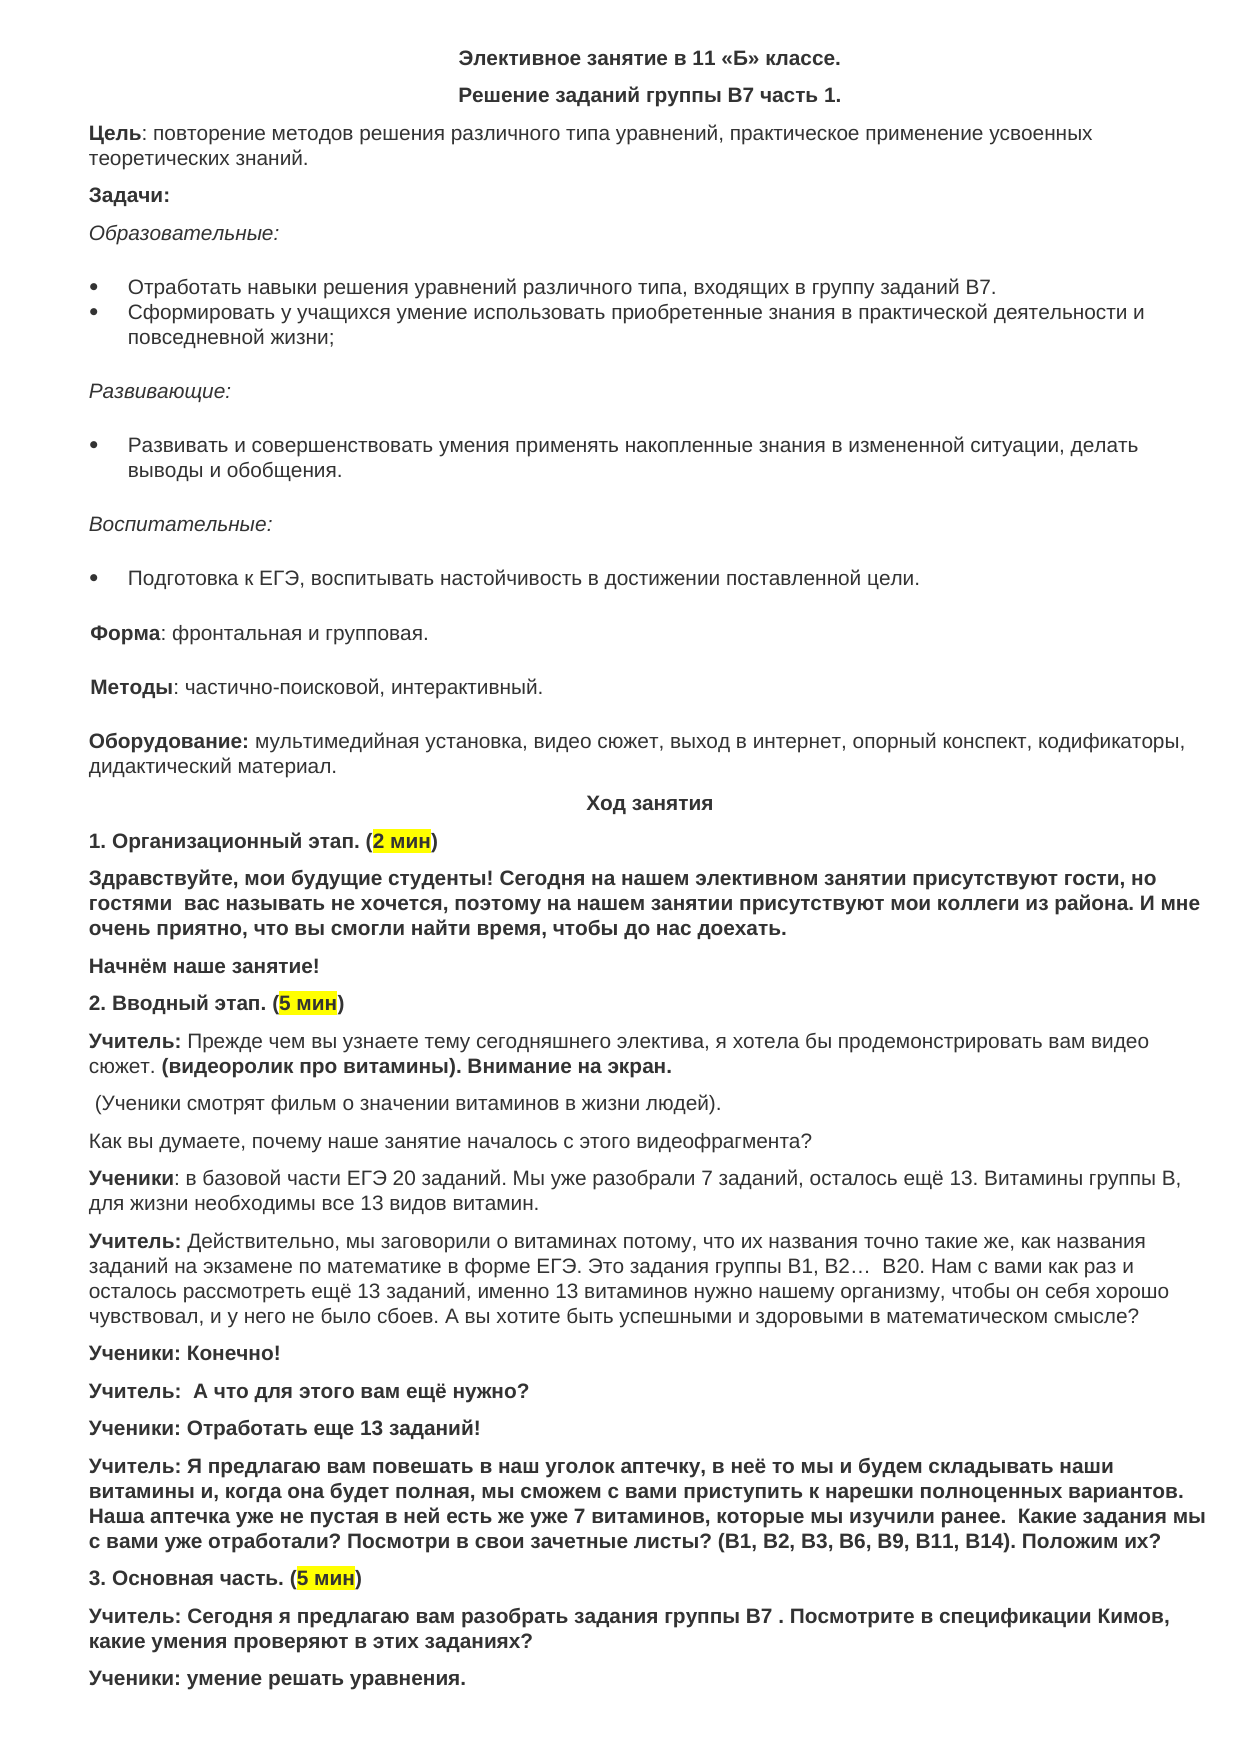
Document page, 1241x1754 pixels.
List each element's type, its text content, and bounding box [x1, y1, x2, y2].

text Задачи: [89, 182, 1211, 207]
text 2. Вводный этап. (5 мин) [89, 990, 1211, 1015]
text Здравствуйте, мои будущие студенты! Сегодня на нашем элективном занятии присутствуют гости, но гостями вас называть не хочется, поэтому на нашем занятии присутствуют мои коллеги из района. И мне очень приятно, что вы смогли найти время, чтобы до нас доехать. [89, 865, 1211, 940]
text Форма: фронтальная и групповая. [90, 619, 1211, 644]
list Отработать навыки решения уравнений различного типа, входящих в группу заданий В7. [90, 273, 1211, 298]
text Учитель: Я предлагаю вам повешать в наш уголок аптечку, в неё то мы и будем складывать наши витамины и, когда она будет полная, мы сможем с вами приступить к нарешки полноценных вариантов. Наша аптечка уже не пустая в ней есть же уже 7 витаминов, которые мы изучили ранее. Какие задания мы с вами уже отработали? Посмотри в свои зачетные листы? (В1, В2, В3, В6, В9, В11, В14). Положим их? [89, 1453, 1211, 1553]
text Воспитательные: [89, 511, 1211, 536]
text Оборудование: мультимедийная установка, видео сюжет, выход в интернет, опорный конспект, кодификаторы, дидактический материал. [89, 728, 1211, 778]
text Начнём наше занятие! [89, 953, 1211, 978]
text Учитель: Прежде чем вы узнаете тему сегодняшнего электива, я хотела бы продемонстрировать вам видео сюжет. (видеоролик про витамины). Внимание на экран. [89, 1028, 1211, 1078]
text Образовательные: [89, 219, 1211, 244]
text Ученики: умение решать уравнения. [89, 1665, 1211, 1690]
list Подготовка к ЕГЭ, воспитывать настойчивость в достижении поставленной цели. [90, 565, 1211, 590]
text 1. Организационный этап. (2 мин) [89, 828, 1211, 853]
text Ученики: в базовой части ЕГЭ 20 заданий. Мы уже разобрали 7 заданий, осталось ещё 13. Витамины группы В, для жизни необходимы все 13 видов витамин. [89, 1165, 1211, 1215]
list Развивать и совершенствовать умения применять накопленные знания в измененной ситуации, делать выводы и обобщения. [90, 432, 1211, 482]
list Сформировать у учащихся умение использовать приобретенные знания в практической деятельности и повседневной жизни; [90, 298, 1211, 348]
text Как вы думаете, почему наше занятие началось с этого видеофрагмента? [89, 1128, 1211, 1153]
text Решение заданий группы В7 часть 1. [89, 82, 1211, 107]
text (Ученики смотрят фильм о значении витаминов в жизни людей). [89, 1090, 1211, 1115]
text Учитель: Действительно, мы заговорили о витаминах потому, что их названия точно такие же, как названия заданий на экзамене по математике в форме ЕГЭ. Это задания группы В1, В2… В20. Нам с вами как раз и осталось рассмотреть ещё 13 заданий, именно 13 витаминов нужно нашему организму, чтобы он себя хорошо чувствовал, и у него не было сбоев. А вы хотите быть успешными и здоровыми в математическом смысле? [89, 1228, 1211, 1328]
text Элективное занятие в 11 «Б» классе. [89, 44, 1211, 69]
text Цель: повторение методов решения различного типа уравнений, практическое применение усвоенных теоретических знаний. [89, 119, 1211, 169]
text Методы: частично-поисковой, интерактивный. [90, 673, 1211, 698]
text Ход занятия [89, 790, 1211, 815]
text Ученики: Отработать еще 13 заданий! [89, 1415, 1211, 1440]
text Учитель: А что для этого вам ещё нужно? [89, 1378, 1211, 1403]
text Ученики: Конечно! [89, 1340, 1211, 1365]
text Учитель: Сегодня я предлагаю вам разобрать задания группы В7 . Посмотрите в спецификации Кимов, какие умения проверяют в этих заданиях? [89, 1603, 1211, 1653]
text 3. Основная часть. (5 мин) [89, 1565, 1211, 1590]
text Развивающие: [89, 378, 1211, 403]
